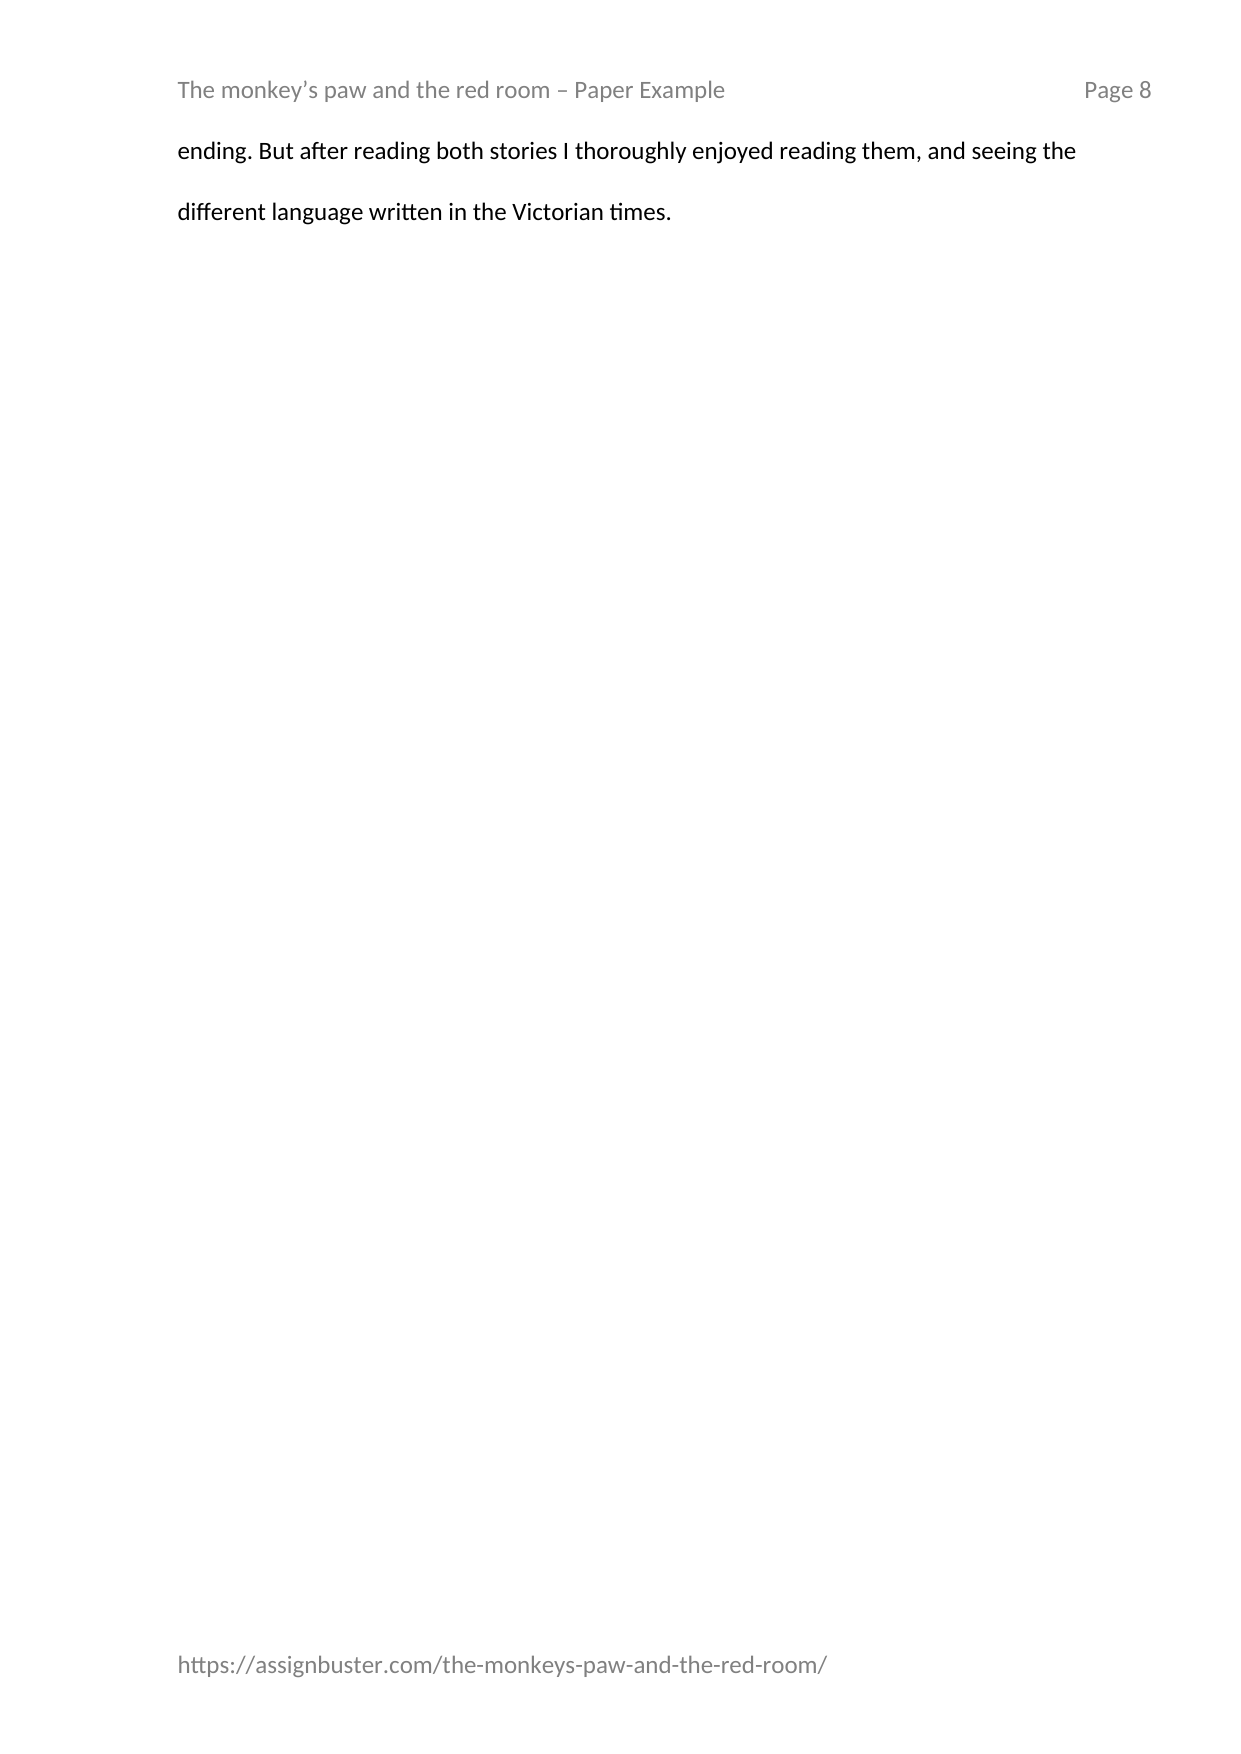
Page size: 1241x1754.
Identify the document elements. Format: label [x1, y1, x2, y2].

text [177, 135, 1152, 226]
